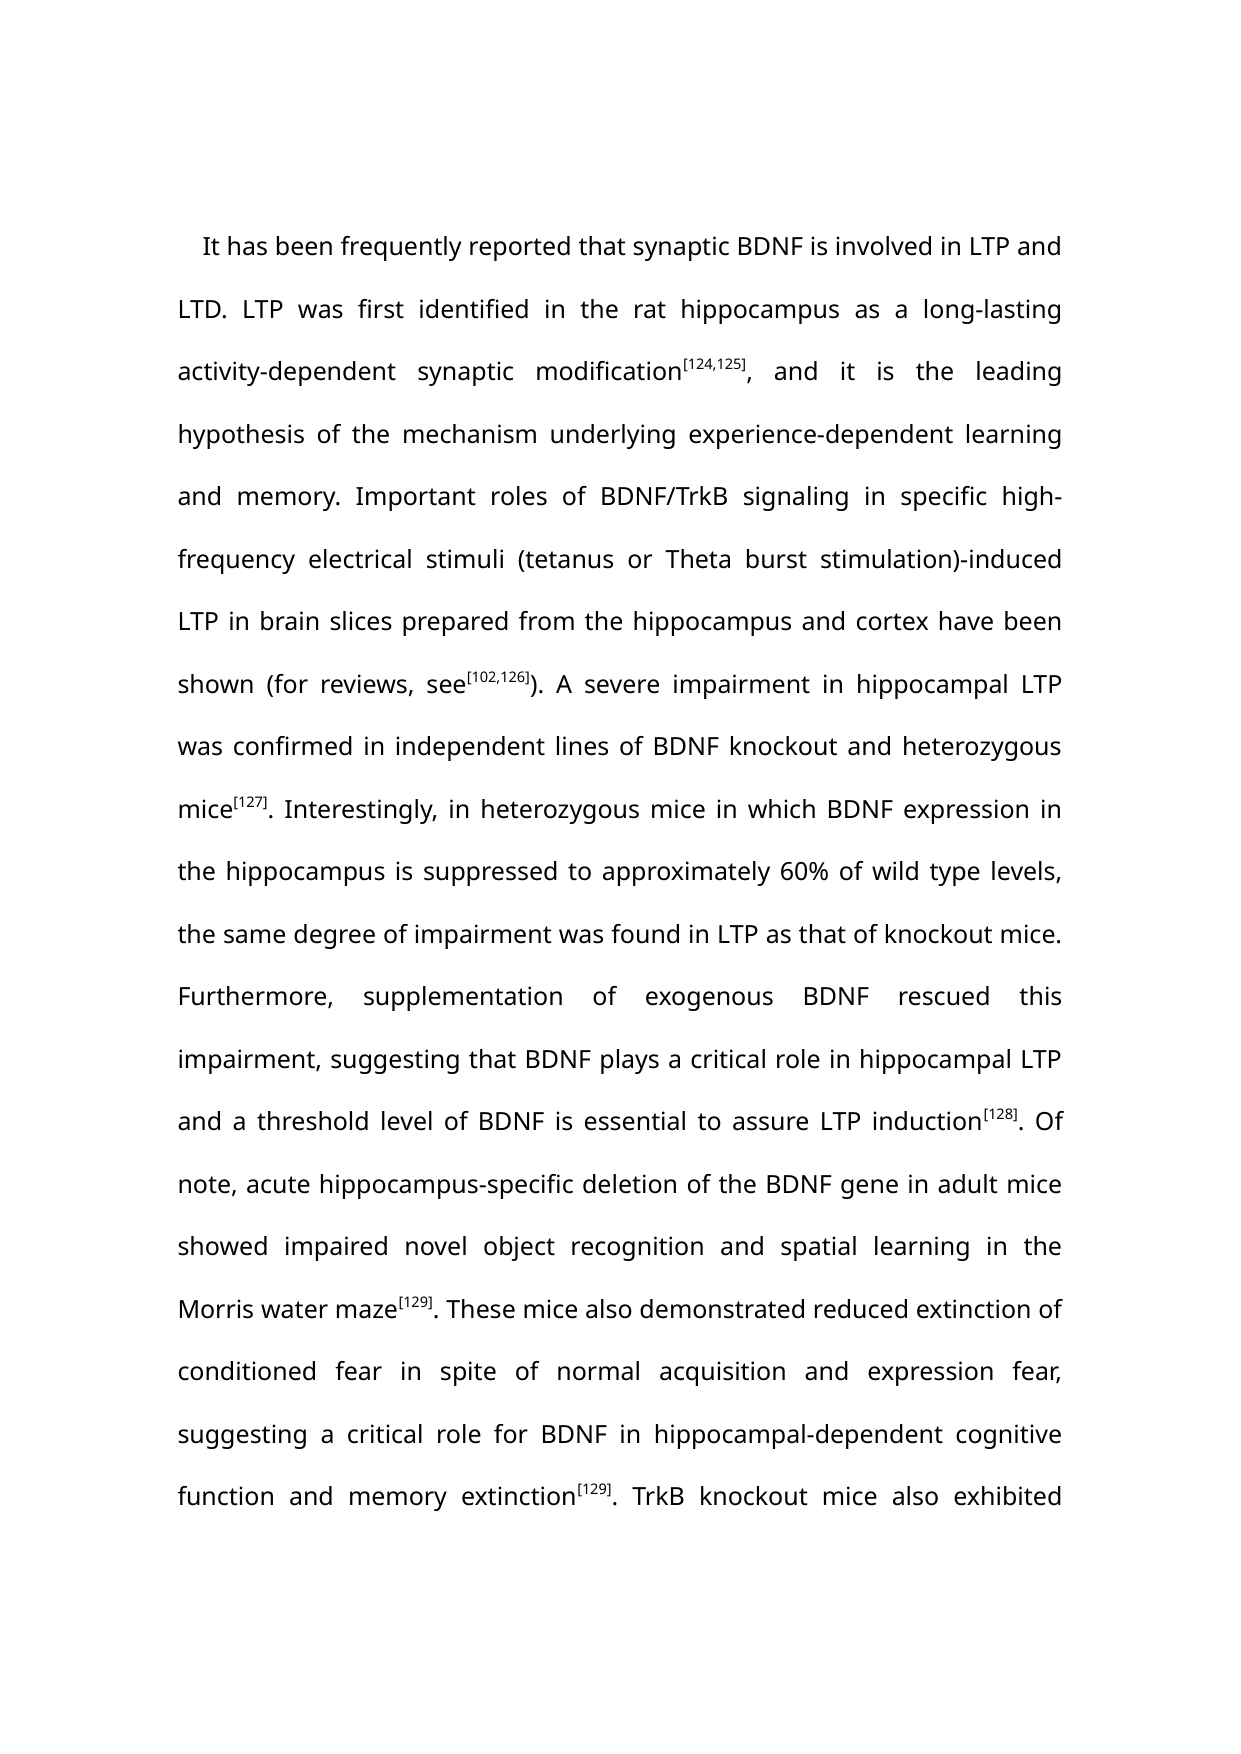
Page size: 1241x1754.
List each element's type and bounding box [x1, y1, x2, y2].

text [177, 225, 1063, 1517]
